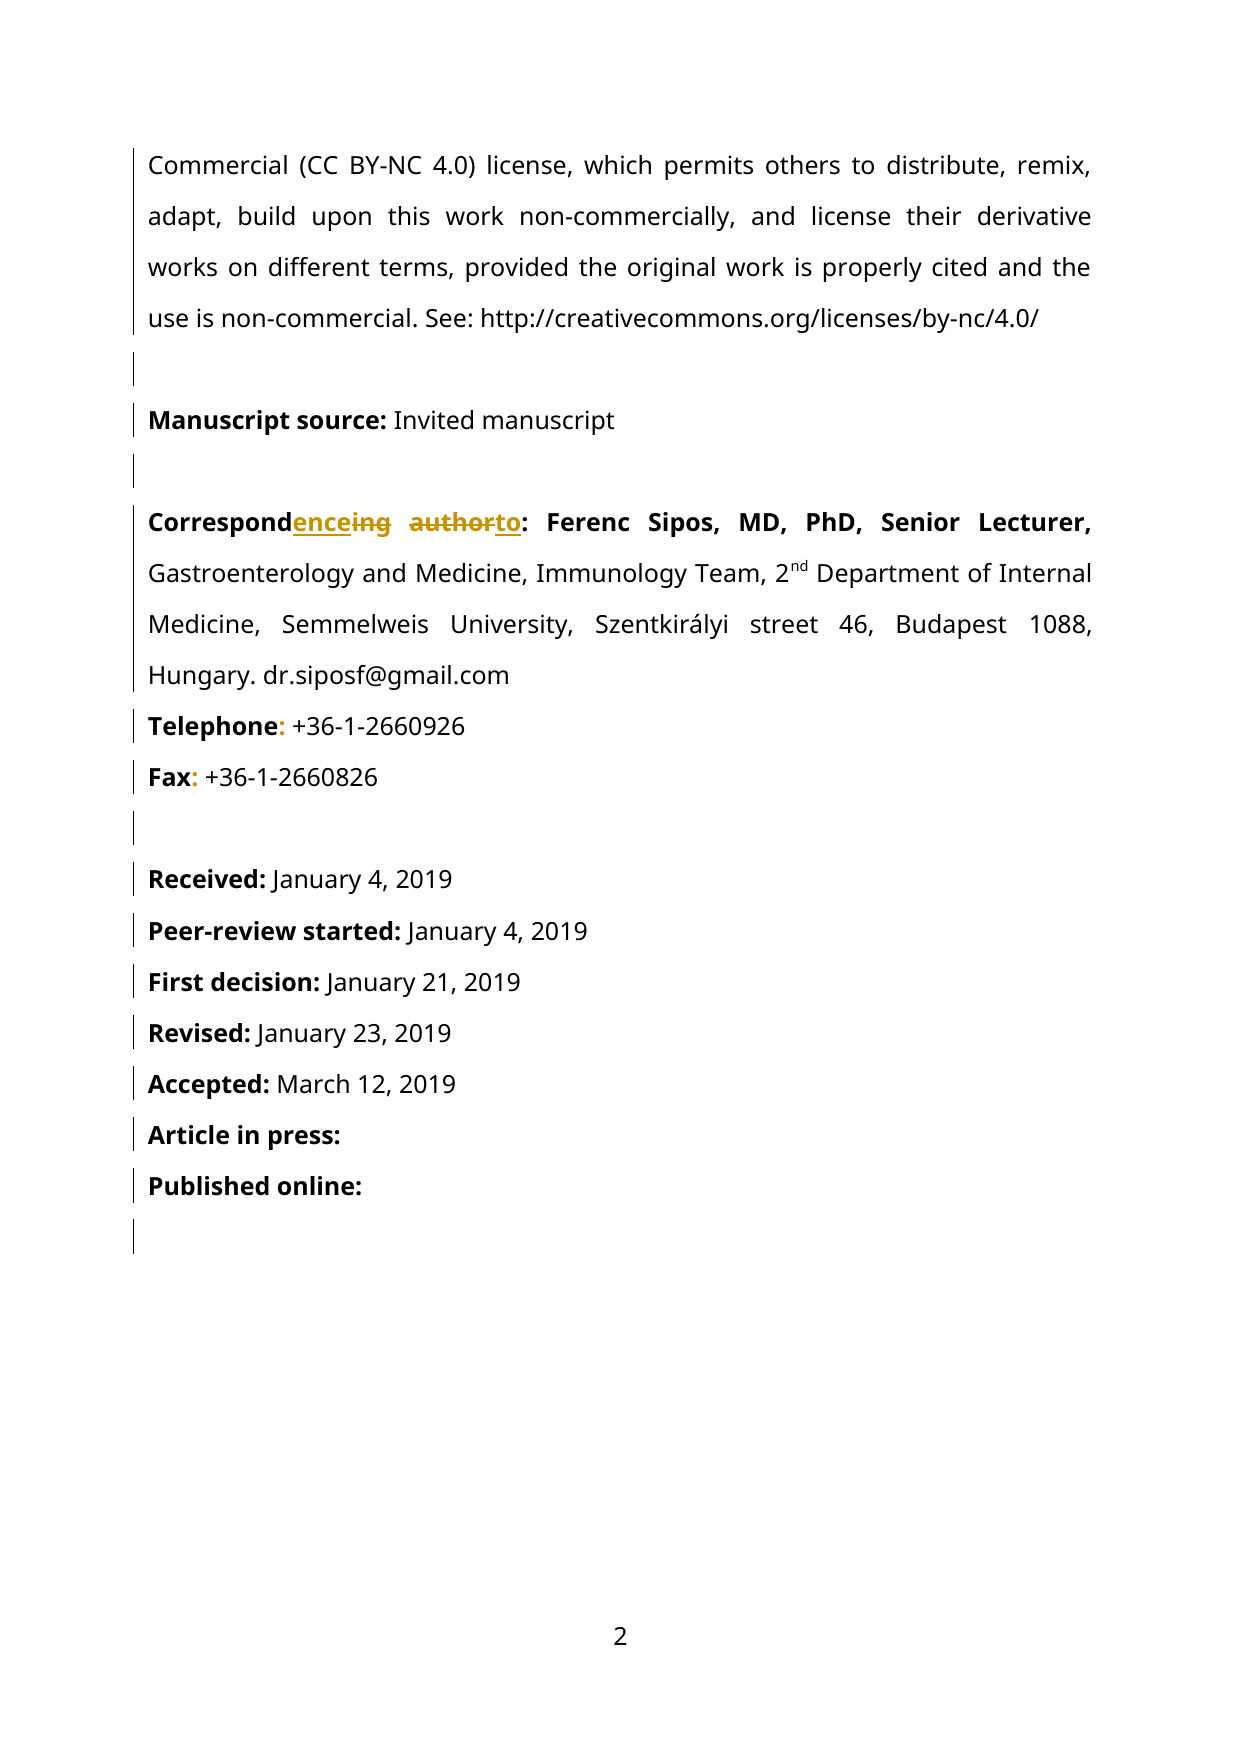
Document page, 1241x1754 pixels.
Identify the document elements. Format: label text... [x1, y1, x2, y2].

text Published online: [148, 1168, 1093, 1202]
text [148, 148, 1093, 335]
text Peer-review started: January 4, 2019 [148, 913, 1093, 947]
text Revised: January 23, 2019 [148, 1015, 1093, 1049]
text Article in press: [148, 1117, 1093, 1151]
text Fax: +36-1-2660826 [148, 760, 1093, 794]
text Manuscript source: Invited manuscript [148, 403, 1093, 437]
text Telephone: +36-1-2660926 [148, 709, 1093, 743]
text First decision: January 21, 2019 [148, 964, 1093, 998]
text Accepted: March 12, 2019 [148, 1066, 1093, 1100]
text Correspond : Ferenc Sipos, MD, PhD, Senior Lecturer, Gastroenterology and Medicine, Immunology Team, 2nd Department of Internal Medicine, Semmelweis University, Szentkirályi street 46, Budapest 1088, Hungary. dr.siposf@gmail.com [148, 505, 1093, 692]
text Received: January 4, 2019 [148, 862, 1093, 896]
